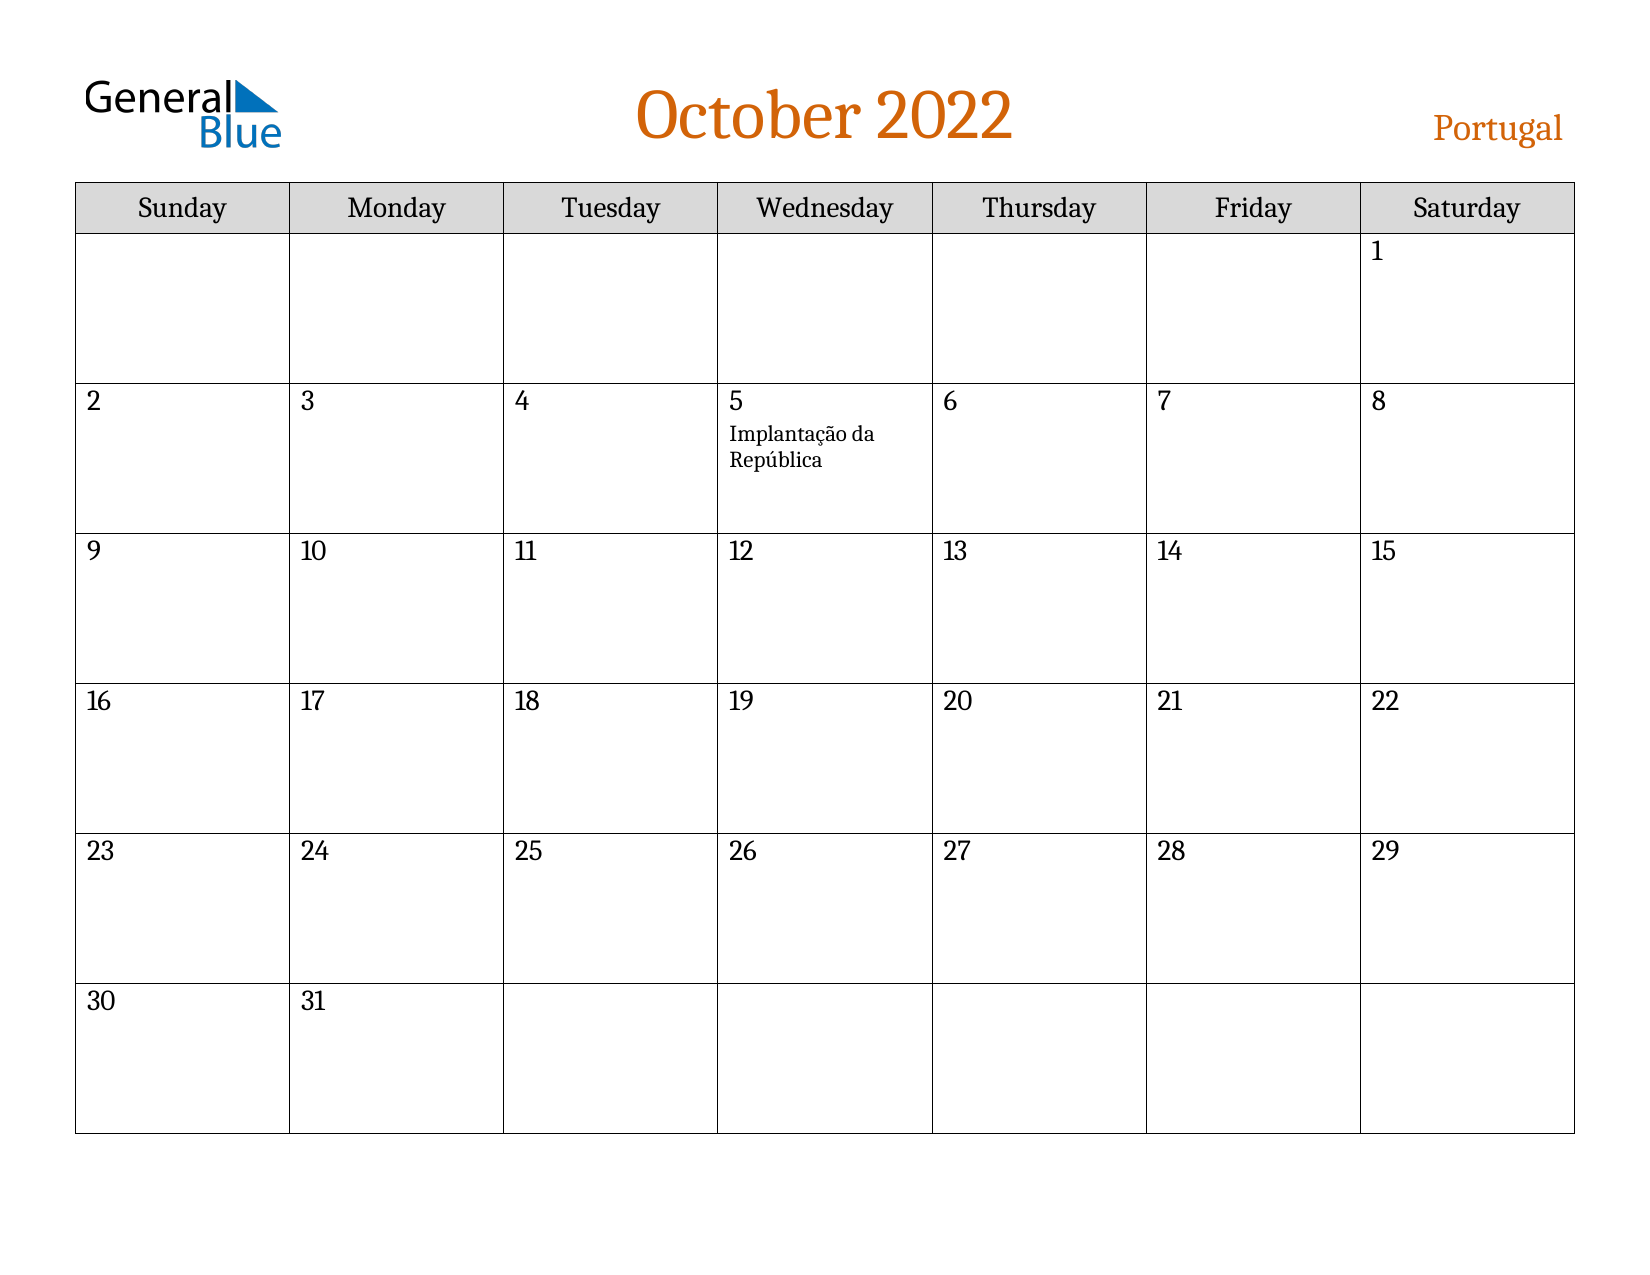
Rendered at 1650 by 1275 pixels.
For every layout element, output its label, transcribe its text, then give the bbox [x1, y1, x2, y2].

table_cell 26 [718, 834, 932, 870]
table_cell 7 [1147, 384, 1360, 420]
table_cell [76, 720, 289, 833]
table_cell [1147, 720, 1360, 833]
table_cell [933, 234, 1146, 270]
table_cell [76, 420, 289, 533]
table_cell [718, 234, 932, 270]
table_cell 10 [290, 534, 503, 570]
table_cell 11 [504, 534, 717, 570]
table_cell 25 [504, 834, 717, 870]
table_cell [1361, 1020, 1574, 1133]
table_cell [290, 234, 503, 270]
table_cell [290, 270, 503, 383]
table_header Portugal [1146, 75, 1574, 182]
table_cell 31 [290, 984, 503, 1020]
table_cell [1361, 420, 1574, 533]
table_cell 12 [718, 534, 932, 570]
table_cell [504, 1020, 717, 1133]
table_cell Sunday [76, 183, 289, 233]
table_cell [504, 270, 717, 383]
table_cell [1147, 234, 1360, 270]
table_cell 9 [76, 534, 289, 570]
table_cell [76, 570, 289, 683]
table_cell [718, 870, 932, 983]
table_cell 21 [1147, 684, 1360, 720]
table_cell 18 [504, 684, 717, 720]
table_cell 17 [290, 684, 503, 720]
table_cell 27 [933, 834, 1146, 870]
table_cell [290, 420, 503, 533]
table_cell [1147, 570, 1360, 683]
table_cell Wednesday [718, 183, 932, 233]
table_cell 24 [290, 834, 503, 870]
table_cell 20 [933, 684, 1146, 720]
table_cell 4 [504, 384, 717, 420]
table_cell 1 [1361, 234, 1574, 270]
table_cell 15 [1361, 534, 1574, 570]
table_cell [1147, 420, 1360, 533]
table_cell 6 [933, 384, 1146, 420]
table_header [76, 75, 503, 182]
picture [86, 80, 281, 148]
table_cell [504, 420, 717, 533]
table_cell 29 [1361, 834, 1574, 870]
table_cell 19 [718, 684, 932, 720]
table_cell [933, 870, 1146, 983]
table_cell [76, 234, 289, 270]
table_cell 8 [1361, 384, 1574, 420]
table_cell Thursday [933, 183, 1146, 233]
table_cell [290, 720, 503, 833]
table_cell [290, 570, 503, 683]
table_cell 16 [76, 684, 289, 720]
table_cell [504, 234, 717, 270]
table_cell Implantação da República [718, 420, 932, 533]
table_cell [504, 984, 717, 1020]
table_cell [1147, 1020, 1360, 1133]
table_cell [504, 720, 717, 833]
table_cell [1361, 984, 1574, 1020]
table_cell 3 [290, 384, 503, 420]
table_cell [290, 870, 503, 983]
table_cell [718, 720, 932, 833]
table_cell [933, 270, 1146, 383]
table_cell 13 [933, 534, 1146, 570]
table_cell [933, 570, 1146, 683]
table_cell 22 [1361, 684, 1574, 720]
table_cell [76, 1020, 289, 1133]
table_cell Friday [1147, 183, 1360, 233]
table_cell [1147, 984, 1360, 1020]
table_cell [504, 570, 717, 683]
table_cell [1147, 870, 1360, 983]
table_cell [76, 270, 289, 383]
table_cell [933, 720, 1146, 833]
table_cell 30 [76, 984, 289, 1020]
table_cell [1147, 270, 1360, 383]
table_cell [933, 1020, 1146, 1133]
table_cell [76, 870, 289, 983]
table_cell [1361, 270, 1574, 383]
table_cell [290, 1020, 503, 1133]
table_cell 14 [1147, 534, 1360, 570]
table_cell [718, 270, 932, 383]
table_cell 23 [76, 834, 289, 870]
table_cell [1361, 870, 1574, 983]
table_cell [718, 1020, 932, 1133]
table_cell 2 [76, 384, 289, 420]
table_header October 2022 [504, 75, 1146, 182]
table_cell [504, 870, 717, 983]
table_cell [718, 570, 932, 683]
table_cell [1361, 720, 1574, 833]
table_cell Tuesday [504, 183, 717, 233]
table_cell 5 [718, 384, 932, 420]
table_cell [933, 420, 1146, 533]
table_cell [1361, 570, 1574, 683]
table_cell [933, 984, 1146, 1020]
table_cell [718, 984, 932, 1020]
table_cell Saturday [1361, 183, 1574, 233]
table_cell Monday [290, 183, 503, 233]
table_cell 28 [1147, 834, 1360, 870]
